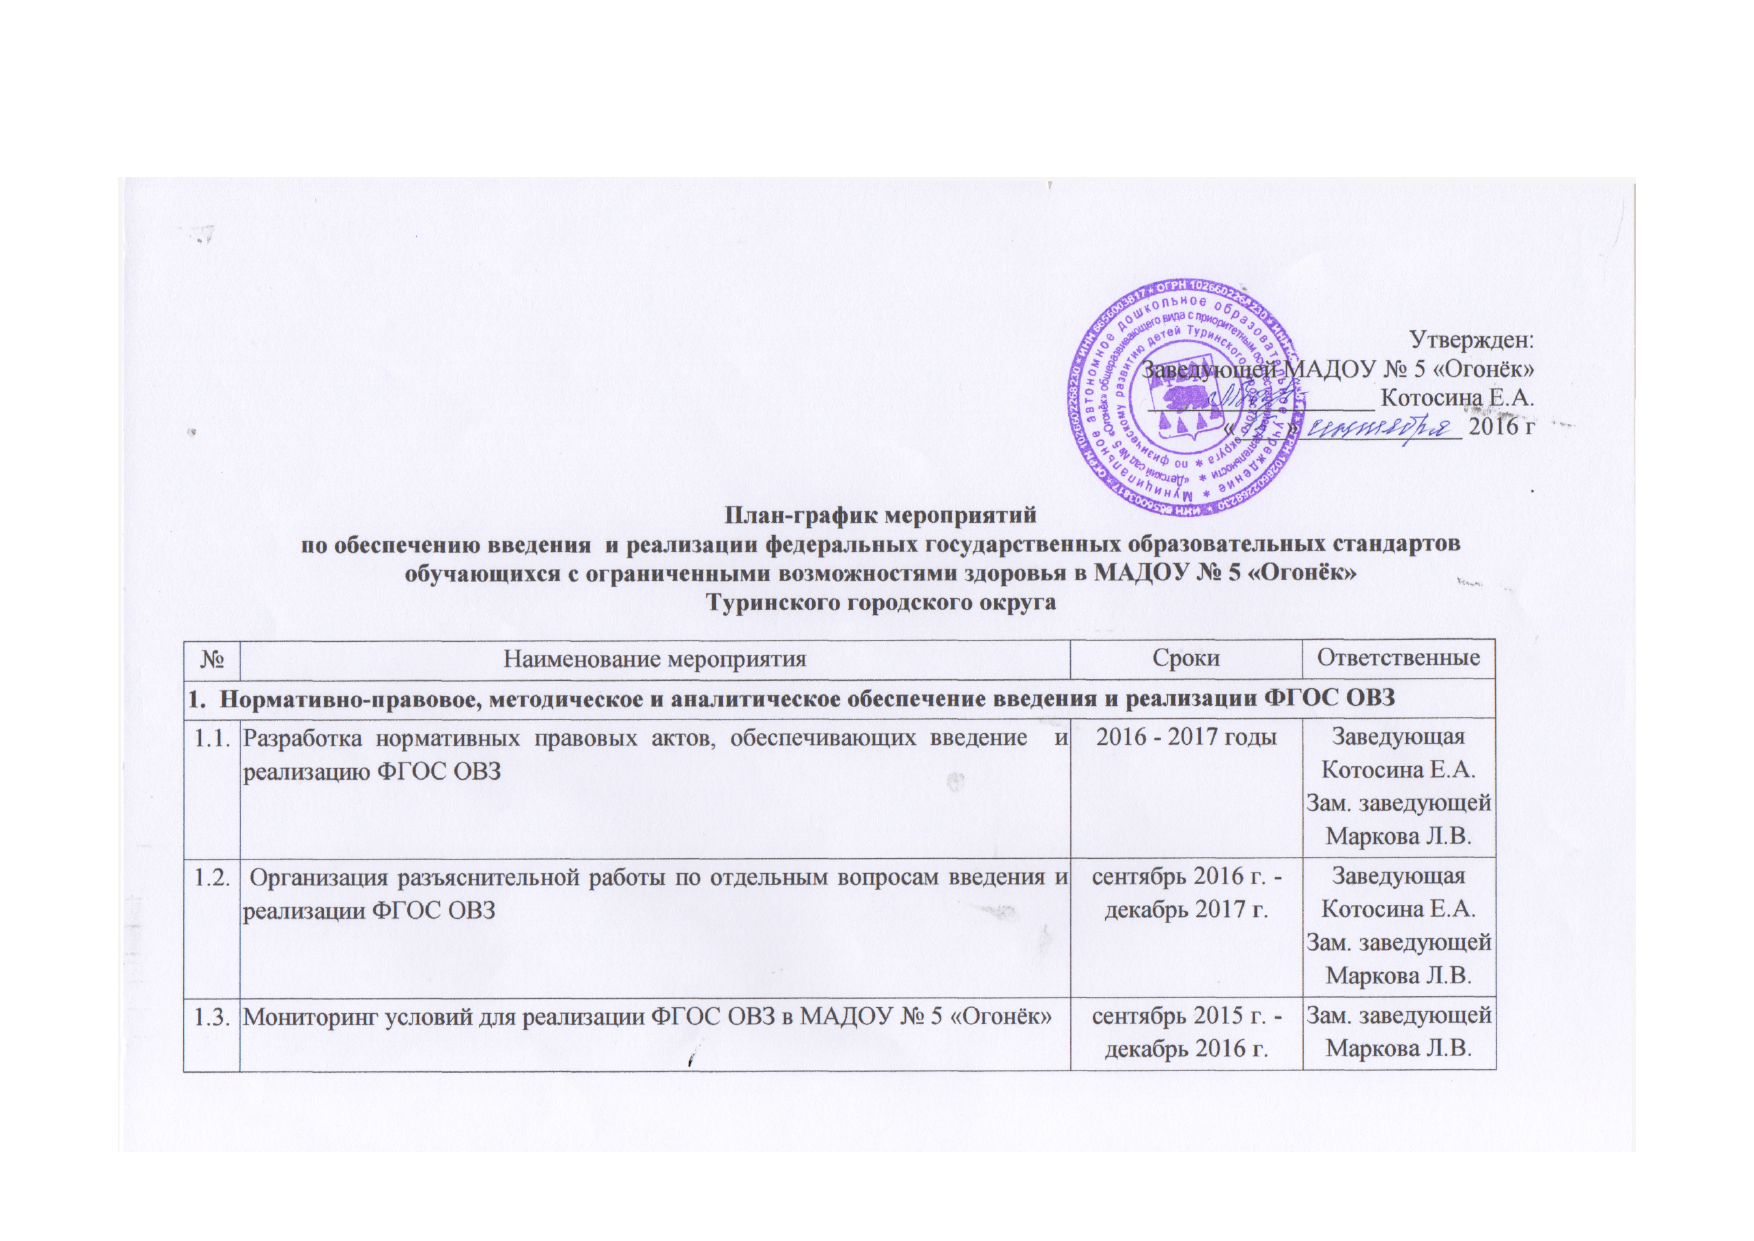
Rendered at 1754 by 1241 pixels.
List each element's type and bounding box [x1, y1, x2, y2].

picture [118, 177, 1636, 1152]
